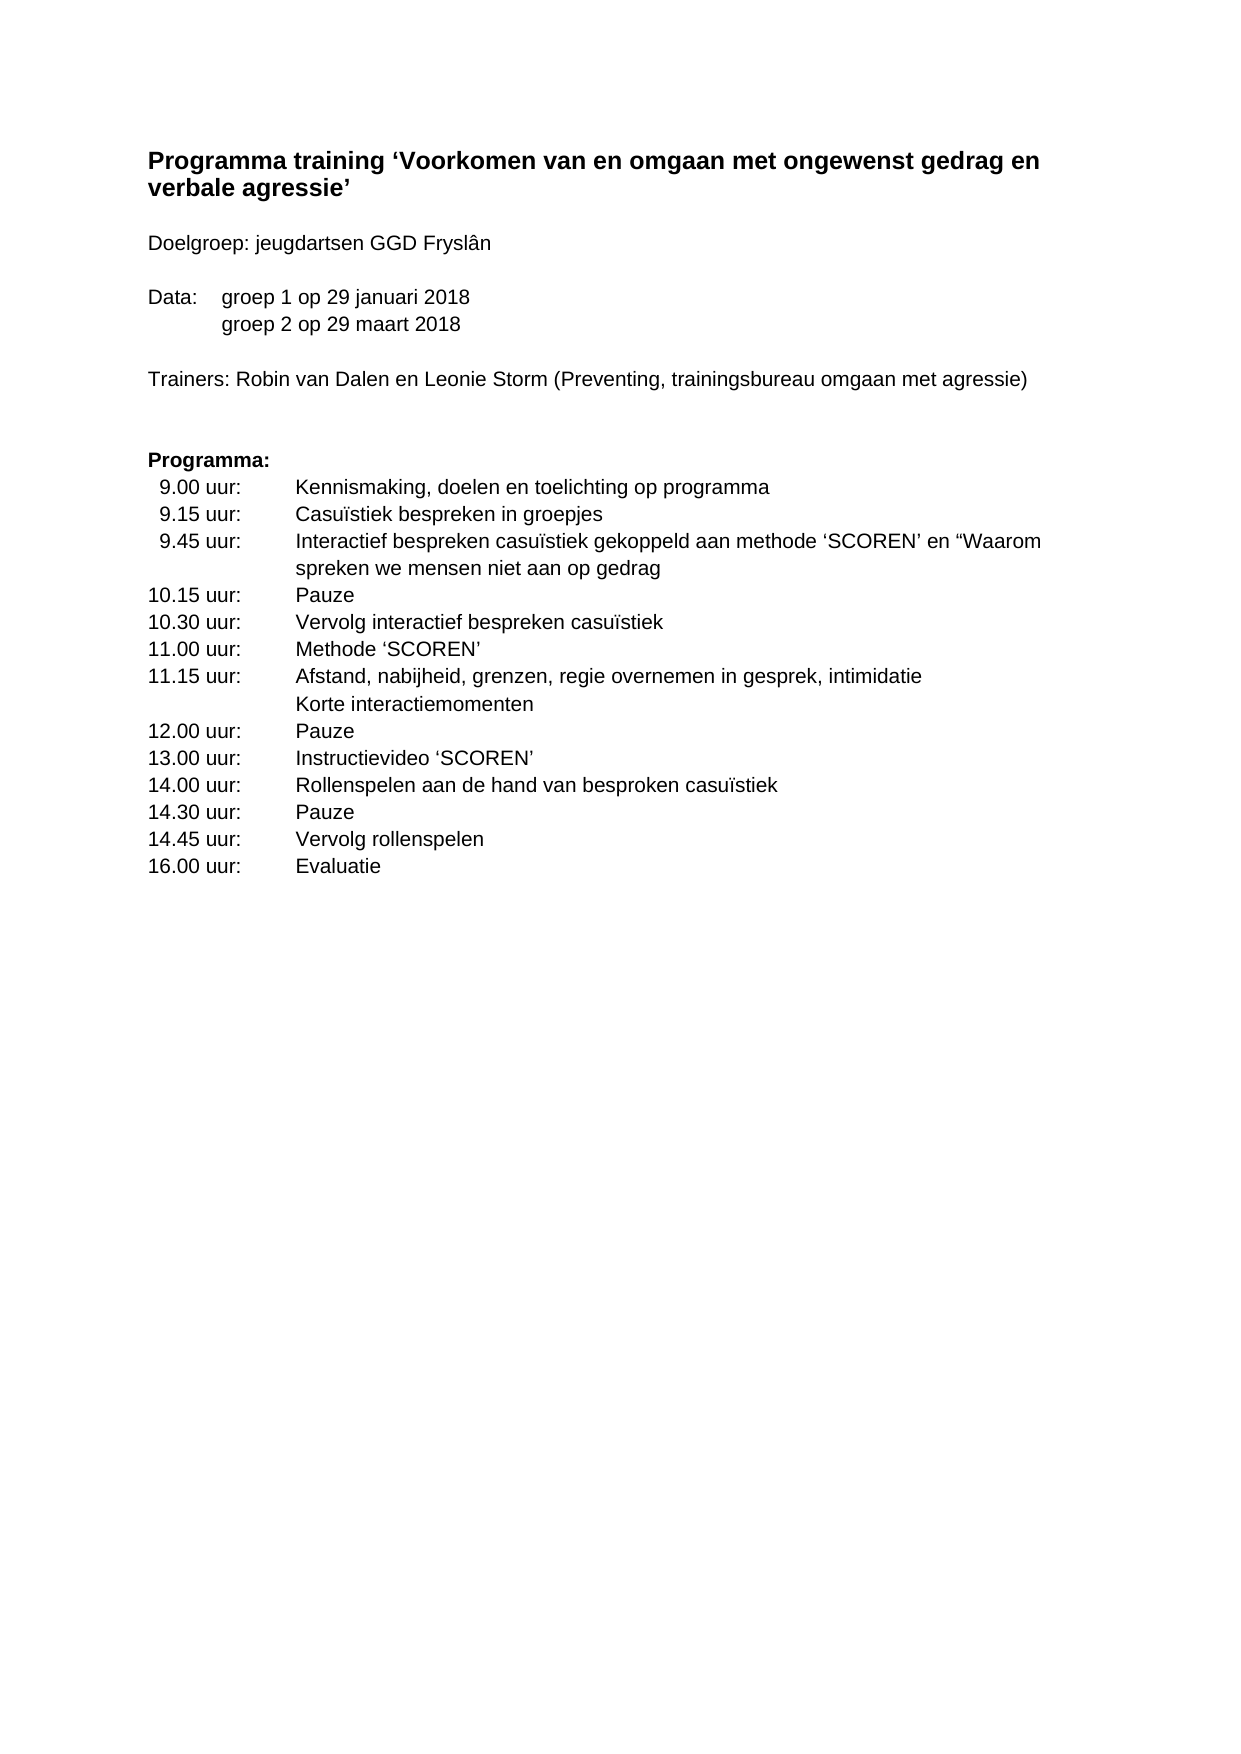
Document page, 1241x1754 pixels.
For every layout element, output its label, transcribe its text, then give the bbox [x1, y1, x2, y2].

text 14.00 uur: Rollenspelen aan de hand van besproken casuïstiek [148, 771, 1093, 798]
text 10.15 uur: Pauze [148, 581, 1093, 608]
text Data: groep 1 op 29 januari 2018 groep 2 op 29 maart 2018 [148, 283, 1093, 337]
text 14.30 uur: Pauze [148, 798, 1093, 825]
text 11.00 uur: Methode ‘SCOREN’ [148, 635, 1093, 662]
text 9.00 uur: Kennismaking, doelen en toelichting op programma [148, 473, 1093, 500]
text 14.45 uur: Vervolg rollenspelen [148, 825, 1093, 852]
text 9.15 uur: Casuïstiek bespreken in groepjes [148, 500, 1093, 527]
text Programma: [148, 446, 1093, 473]
text 13.00 uur: Instructievideo ‘SCOREN’ [148, 743, 1093, 771]
text 12.00 uur: Pauze [148, 716, 1093, 743]
text 10.30 uur: Vervolg interactief bespreken casuïstiek [148, 608, 1093, 635]
text 11.15 uur: Afstand, nabijheid, grenzen, regie overnemen in gesprek, intimidatie Korte interactiemomenten [148, 662, 1093, 716]
text Trainers: Robin van Dalen en Leonie Storm (Preventing, trainingsbureau omgaan met agressie) [148, 364, 1093, 391]
text Programma training ‘Voorkomen van en omgaan met ongewenst gedrag en verbale agressie’ [148, 148, 1093, 202]
text Doelgroep: jeugdartsen GGD Fryslân [148, 229, 1093, 256]
text 9.45 uur: Interactief bespreken casuïstiek gekoppeld aan methode ‘SCOREN’ en “Waarom spreken we mensen niet aan op gedrag [148, 527, 1093, 581]
text 16.00 uur: Evaluatie [148, 852, 1093, 879]
